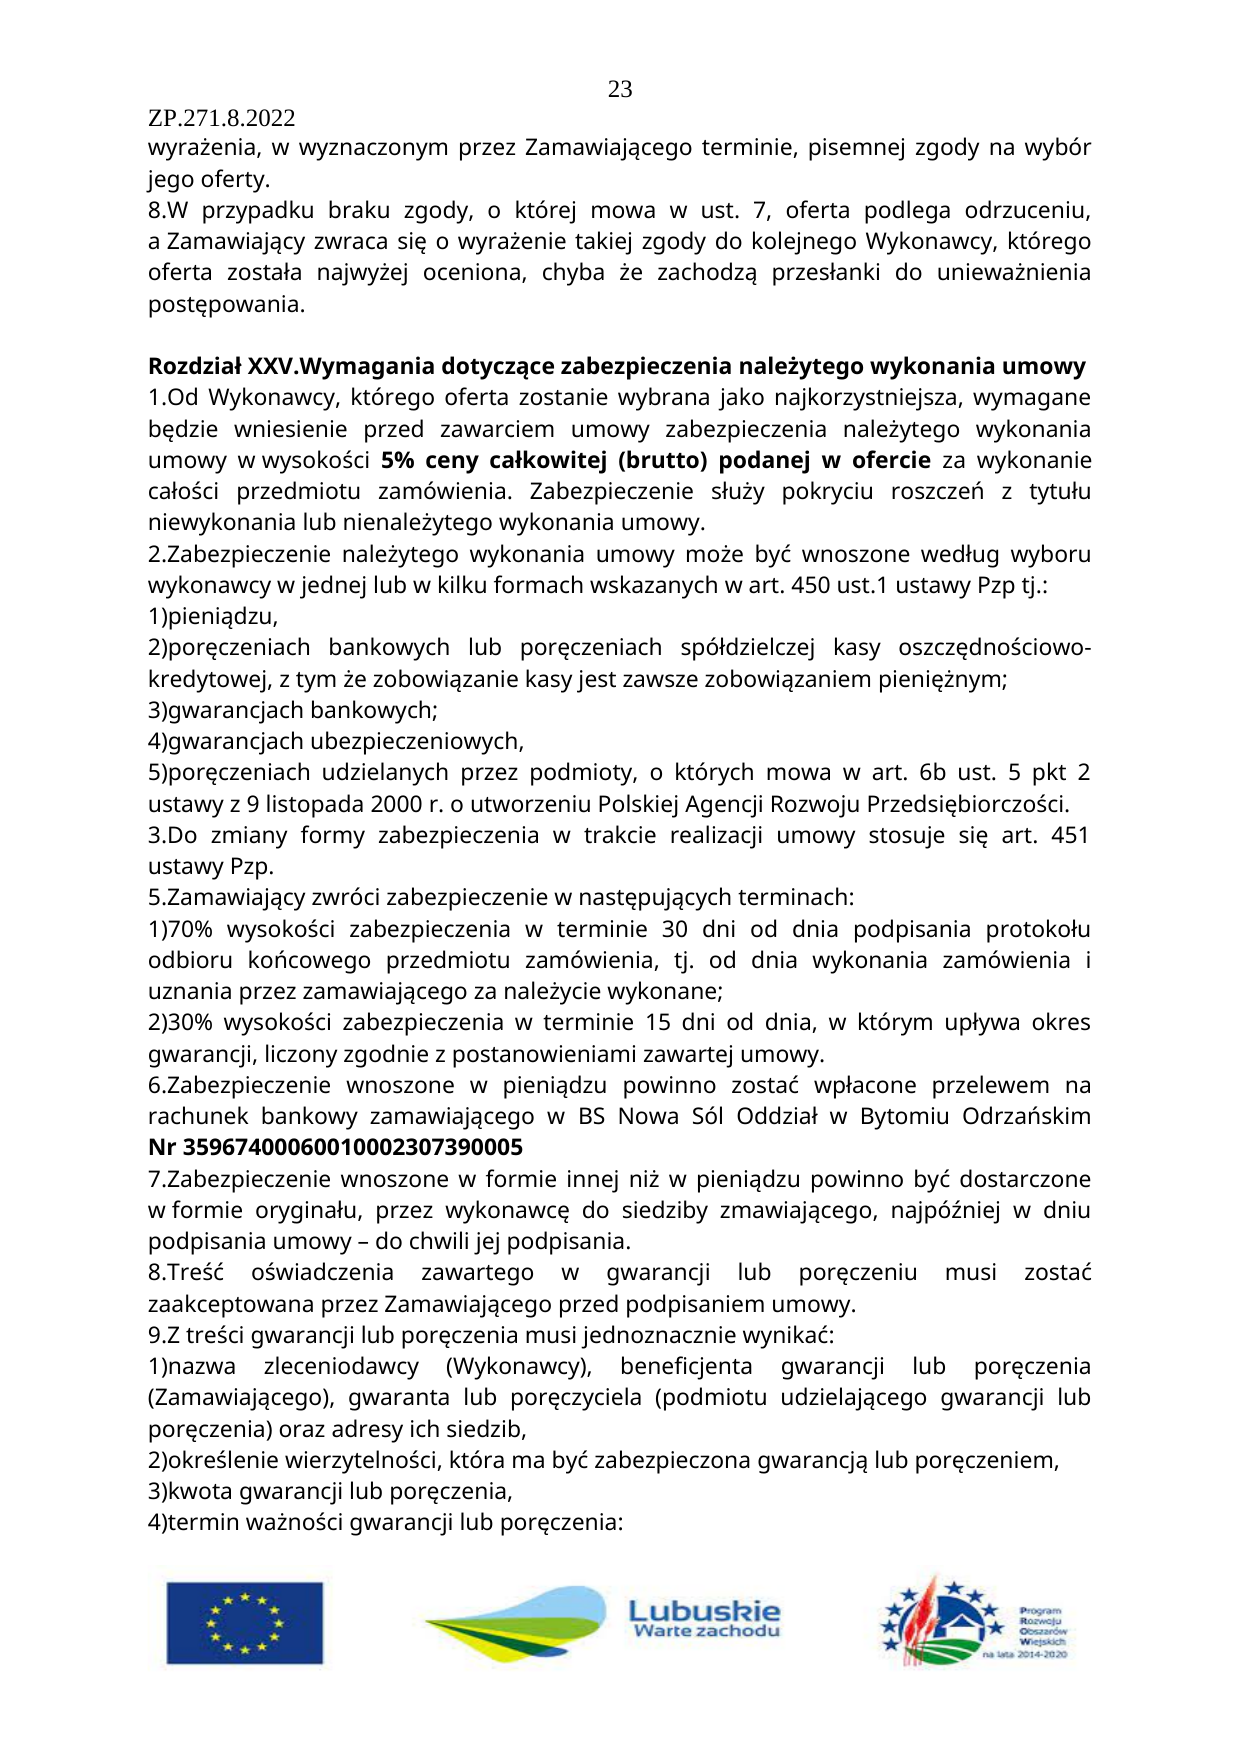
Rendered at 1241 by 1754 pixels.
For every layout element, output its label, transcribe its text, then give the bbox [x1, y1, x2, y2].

text 3)kwota gwarancji lub poręczenia, [148, 1475, 1092, 1506]
text 2)poręczeniach bankowych lub poręczeniach spółdzielczej kasy oszczędnościowo-kredytowej, z tym że zobowiązanie kasy jest zawsze zobowiązaniem pieniężnym; [148, 631, 1092, 694]
text 6.Zabezpieczenie wnoszone w pieniądzu powinno zostać wpłacone przelewem na rachunek bankowy zamawiającego w BS Nowa Sól Oddział w Bytomiu Odrzańskim Nr 35967400060010002307390005 [148, 1069, 1092, 1163]
text 5.Zamawiający zwróci zabezpieczenie w następujących terminach: [148, 881, 1092, 913]
text 2)określenie wierzytelności, która ma być zabezpieczona gwarancją lub poręczeniem, [148, 1444, 1092, 1475]
text 7.Zabezpieczenie wnoszone w formie innej niż w pieniądzu powinno być dostarczone w formie oryginału, przez wykonawcę do siedziby zmawiającego, najpóźniej w dniu podpisania umowy – do chwili jej podpisania. [148, 1163, 1092, 1256]
text 2.Zabezpieczenie należytego wykonania umowy może być wnoszone według wyboru wykonawcy w jednej lub w kilku formach wskazanych w art. 450 ust.1 ustawy Pzp tj.: [148, 538, 1092, 600]
text 8.W przypadku braku zgody, o której mowa w ust. 7, oferta podlega odrzuceniu, a Zamawiający zwraca się o wyrażenie takiej zgody do kolejnego Wykonawcy, którego oferta została najwyżej oceniona, chyba że zachodzą przesłanki do unieważnienia postępowania. [148, 194, 1092, 319]
text Rozdział XXV.Wymagania dotyczące zabezpieczenia należytego wykonania umowy [148, 350, 1092, 381]
text 2)30% wysokości zabezpieczenia w terminie 15 dni od dnia, w którym upływa okres gwarancji, liczony zgodnie z postanowieniami zawartej umowy. [148, 1006, 1092, 1069]
text 9.Z treści gwarancji lub poręczenia musi jednoznacznie wynikać: [148, 1319, 1092, 1350]
text 1)pieniądzu, [148, 600, 1092, 631]
text 1)nazwa zleceniodawcy (Wykonawcy), beneficjenta gwarancji lub poręczenia (Zamawiającego), gwaranta lub poręczyciela (podmiotu udzielającego gwarancji lub poręczenia) oraz adresy ich siedzib, [148, 1350, 1092, 1444]
text 8.Treść oświadczenia zawartego w gwarancji lub poręczeniu musi zostać zaakceptowana przez Zamawiającego przed podpisaniem umowy. [148, 1256, 1092, 1319]
text 4)termin ważności gwarancji lub poręczenia: [148, 1506, 1092, 1538]
text 4)gwarancjach ubezpieczeniowych, [148, 725, 1092, 756]
text 1)70% wysokości zabezpieczenia w terminie 30 dni od dnia podpisania protokołu odbioru końcowego przedmiotu zamówienia, tj. od dnia wykonania zamówienia i uznania przez zamawiającego za należycie wykonane; [148, 913, 1092, 1006]
text 5)poręczeniach udzielanych przez podmioty, o których mowa w art. 6b ust. 5 pkt 2 ustawy z 9 listopada 2000 r. o utworzeniu Polskiej Agencji Rozwoju Przedsiębiorczości. [148, 756, 1092, 819]
text 1.Od Wykonawcy, którego oferta zostanie wybrana jako najkorzystniejsza, wymagane będzie wniesienie przed zawarciem umowy zabezpieczenia należytego wykonania umowy w wysokości 5% ceny całkowitej (brutto) podanej w ofercie za wykonanie całości przedmiotu zamówienia. Zabezpieczenie służy pokryciu roszczeń z tytułu niewykonania lub nienależytego wykonania umowy. [148, 381, 1092, 538]
text 3)gwarancjach bankowych; [148, 694, 1092, 725]
text 3.Do zmiany formy zabezpieczenia w trakcie realizacji umowy stosuje się art. 451 ustawy Pzp. [148, 819, 1092, 881]
picture [147, 1565, 1093, 1681]
